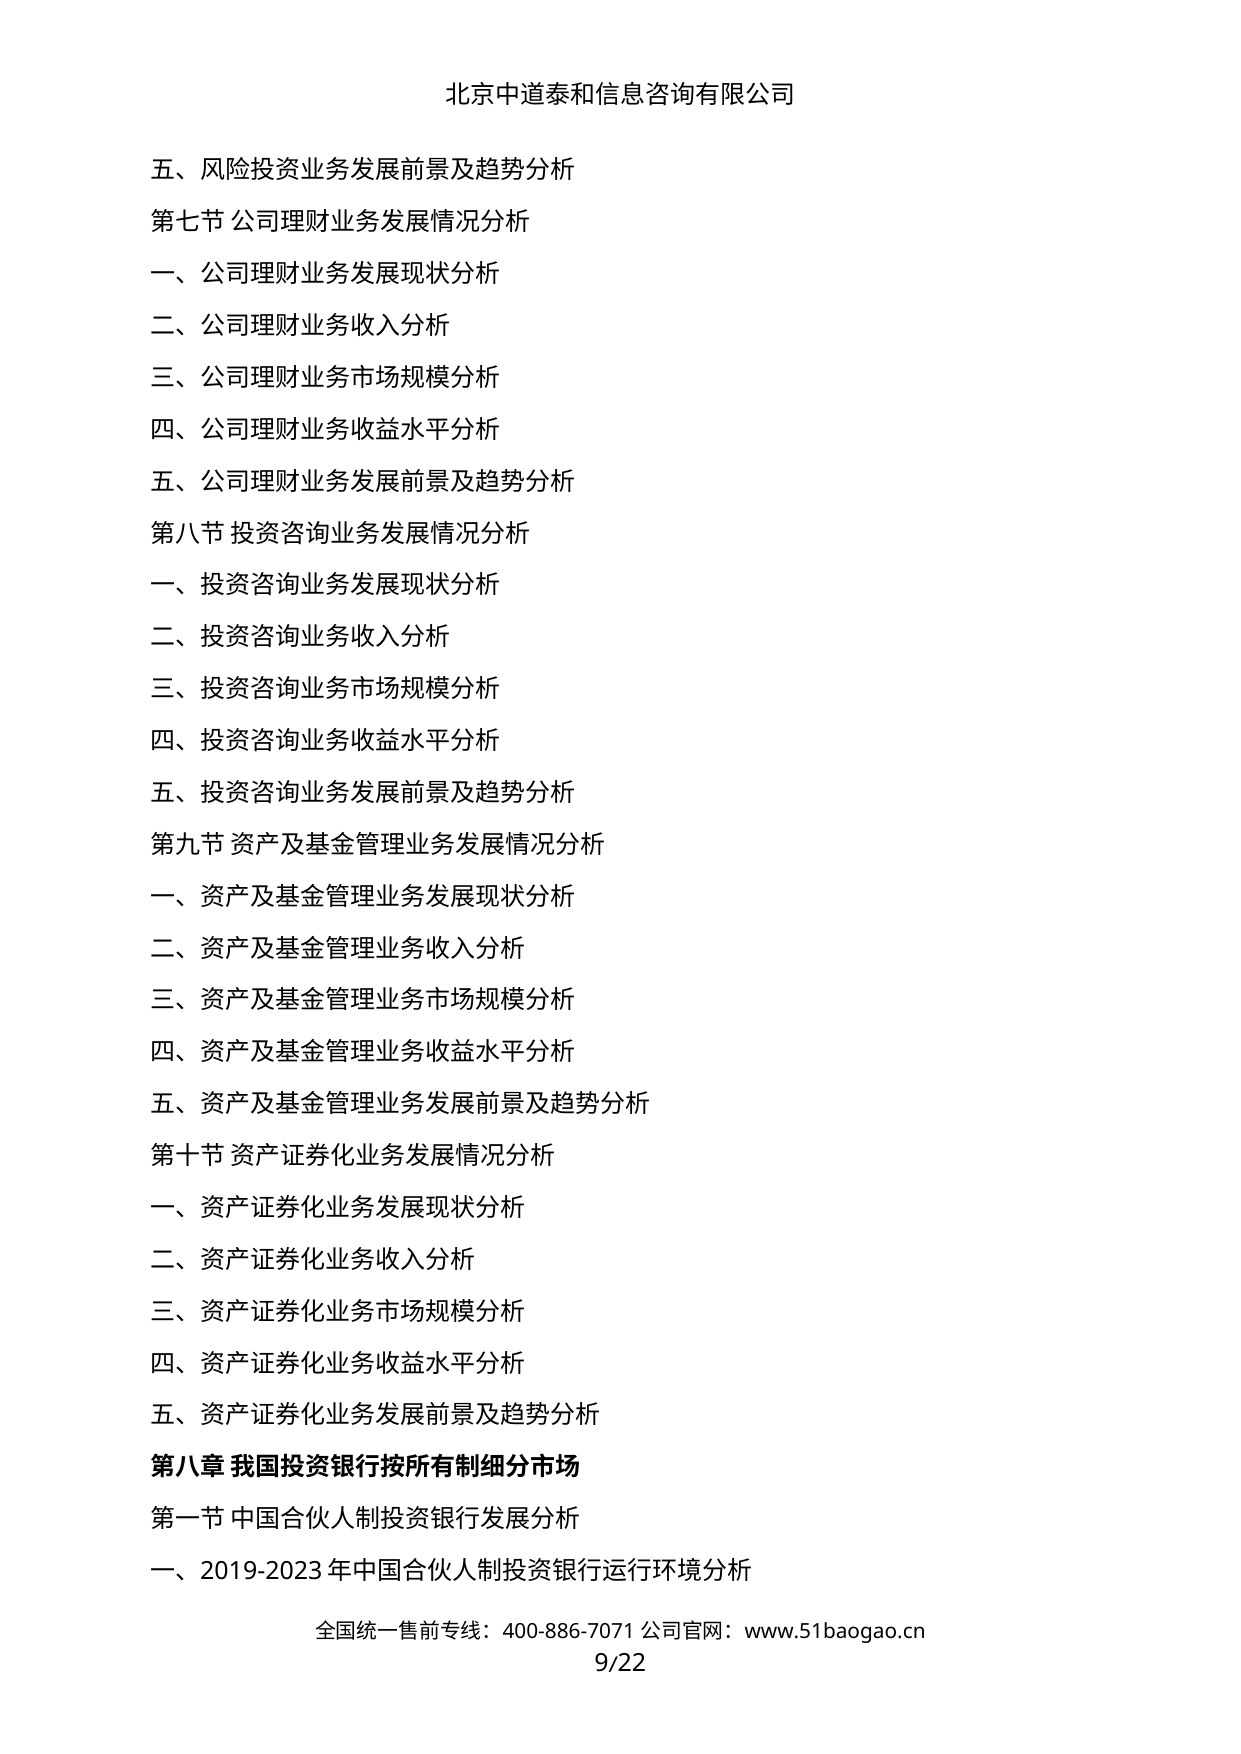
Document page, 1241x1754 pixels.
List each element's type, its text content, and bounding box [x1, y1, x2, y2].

text 二、投资咨询业务收入分析 [150, 617, 1090, 653]
text 一、公司理财业务发展现状分析 [150, 254, 1090, 290]
text 四、投资咨询业务收益水平分析 [150, 721, 1090, 757]
text 五、公司理财业务发展前景及趋势分析 [150, 461, 1090, 497]
text 一、资产及基金管理业务发展现状分析 [150, 876, 1090, 912]
text 二、资产及基金管理业务收入分析 [150, 928, 1090, 964]
text 一、2019-2023年中国合伙人制投资银行运行环境分析 [150, 1551, 1090, 1587]
text 五、投资咨询业务发展前景及趋势分析 [150, 772, 1090, 809]
text 二、资产证券化业务收入分析 [150, 1239, 1090, 1276]
text 四、资产及基金管理业务收益水平分析 [150, 1032, 1090, 1068]
text 一、资产证券化业务发展现状分析 [150, 1187, 1090, 1224]
text 四、资产证券化业务收益水平分析 [150, 1343, 1090, 1379]
text 第九节 资产及基金管理业务发展情况分析 [150, 824, 1090, 861]
text 三、投资咨询业务市场规模分析 [150, 669, 1090, 705]
text 第一节 中国合伙人制投资银行发展分析 [150, 1499, 1090, 1535]
text 三、公司理财业务市场规模分析 [150, 357, 1090, 394]
text 五、资产及基金管理业务发展前景及趋势分析 [150, 1084, 1090, 1120]
text 三、资产证券化业务市场规模分析 [150, 1291, 1090, 1327]
text 五、风险投资业务发展前景及趋势分析 [150, 150, 1090, 186]
text 第十节 资产证券化业务发展情况分析 [150, 1136, 1090, 1172]
text 第七节 公司理财业务发展情况分析 [150, 202, 1090, 238]
text 二、公司理财业务收入分析 [150, 306, 1090, 342]
text 三、资产及基金管理业务市场规模分析 [150, 980, 1090, 1016]
text 一、投资咨询业务发展现状分析 [150, 565, 1090, 601]
text 第八节 投资咨询业务发展情况分析 [150, 513, 1090, 549]
text 五、资产证券化业务发展前景及趋势分析 [150, 1395, 1090, 1431]
text 四、公司理财业务收益水平分析 [150, 409, 1090, 446]
text 第八章 我国投资银行按所有制细分市场 [150, 1447, 1090, 1483]
